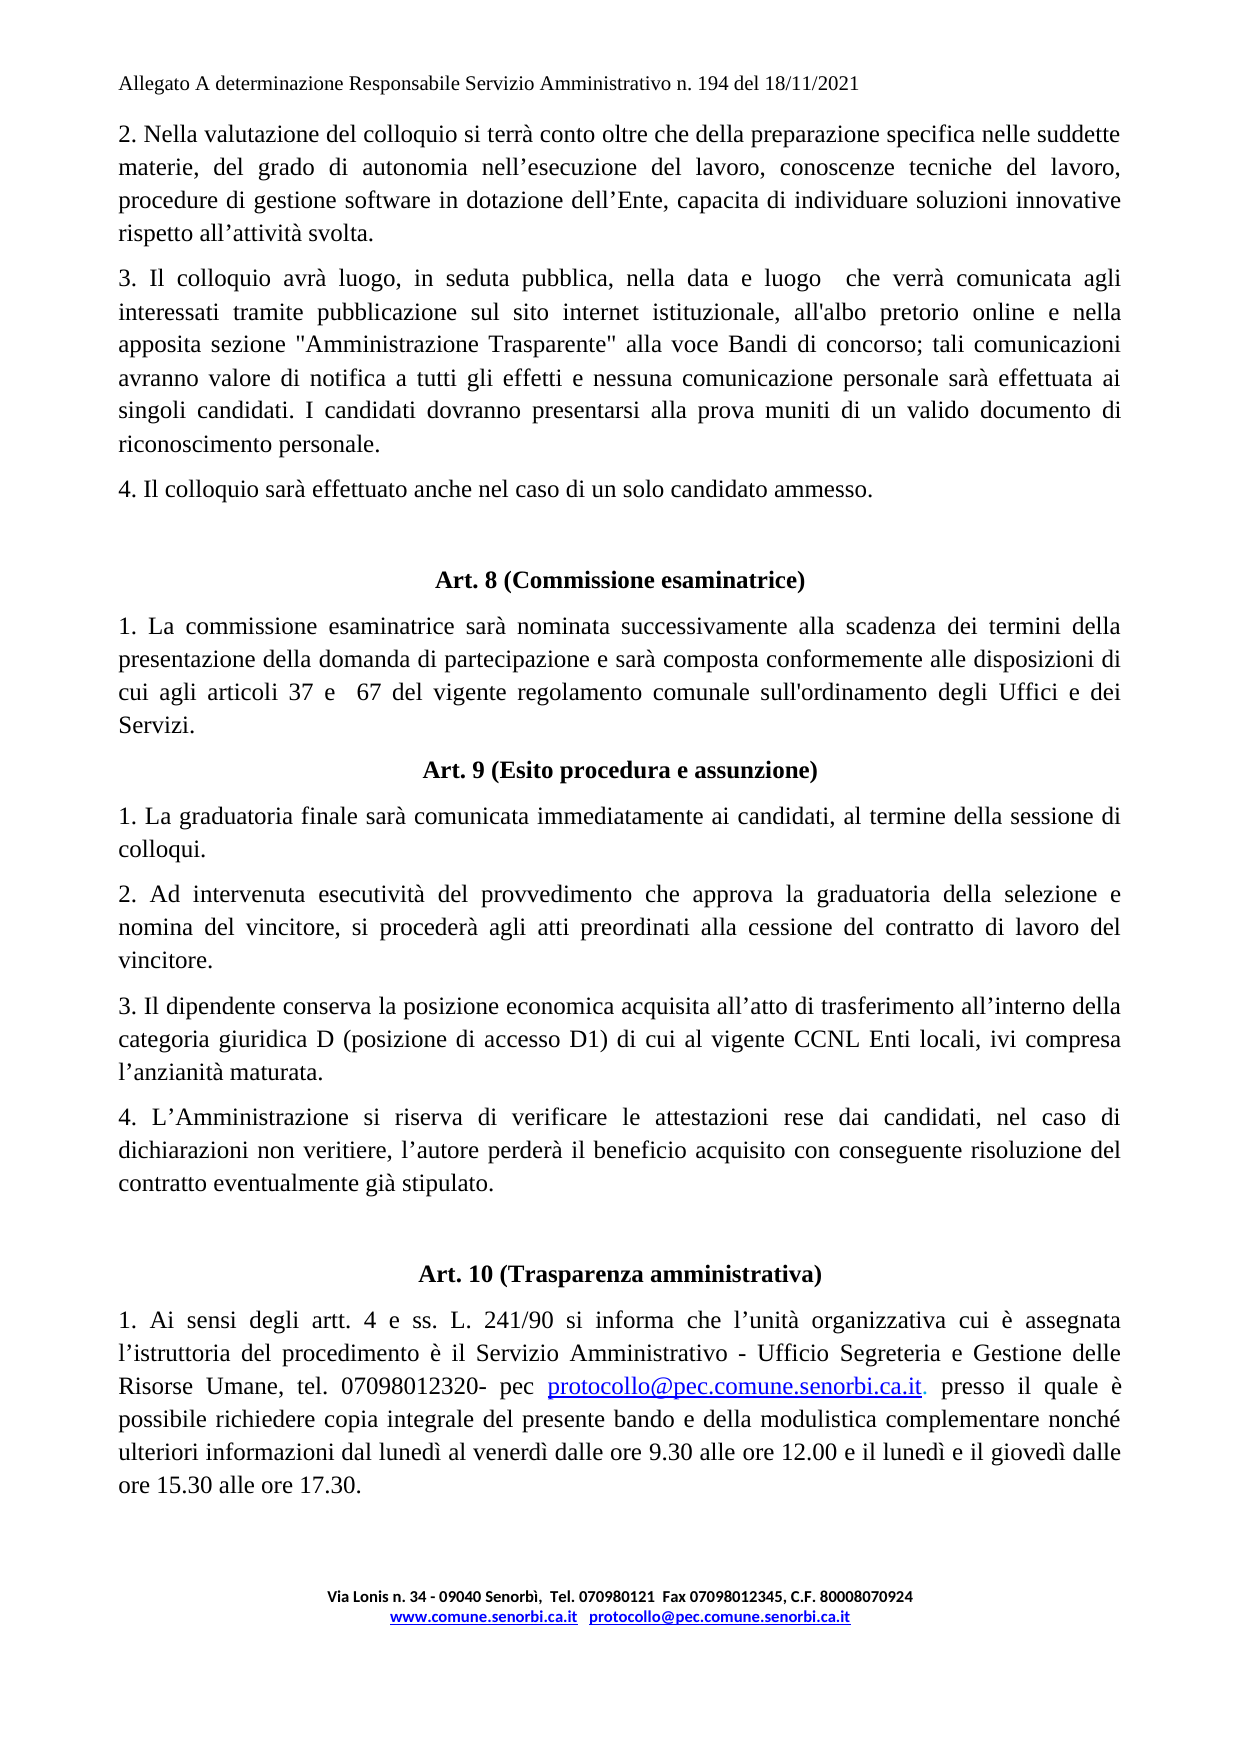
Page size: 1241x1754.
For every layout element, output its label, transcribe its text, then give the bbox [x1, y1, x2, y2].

text Art. 9 (Esito procedura e assunzione) [118, 755, 1122, 784]
text 3. Il dipendente conserva la posizione economica acquisita all’atto di trasferimento all’interno della categoria giuridica D (posizione di accesso D1) di cui al vigente CCNL Enti locali, ivi compresa l’anzianità maturata. [118, 991, 1122, 1086]
text 1. La graduatoria finale sarà comunicata immediatamente ai candidati, al termine della sessione di colloqui. [118, 801, 1122, 863]
text 1. Ai sensi degli artt. 4 e ss. L. 241/90 si informa che l’unità organizzativa cui è assegnata l’istruttoria del procedimento è il Servizio Amministrativo - Ufficio Segreteria e Gestione delle Risorse Umane, tel. 07098012320- pec protocollo@pec.comune.senorbi.ca.it. presso il quale è possibile richiedere copia integrale del presente bando e della modulistica complementare nonché ulteriori informazioni dal lunedì al venerdì dalle ore 9.30 alle ore 12.00 e il lunedì e il giovedì dalle ore 15.30 alle ore 17.30. [118, 1305, 1122, 1499]
text 2. Nella valutazione del colloquio si terrà conto oltre che della preparazione specifica nelle suddette materie, del grado di autonomia nell’esecuzione del lavoro, conoscenze tecniche del lavoro, procedure di gestione software in dotazione dell’Ente, capacita di individuare soluzioni innovative rispetto all’attività svolta. [118, 119, 1122, 247]
text 1. La commissione esaminatrice sarà nominata successivamente alla scadenza dei termini della presentazione della domanda di partecipazione e sarà composta conformemente alle disposizioni di cui agli articoli 37 e 67 del vigente regolamento comunale sull'ordinamento degli Uffici e dei Servizi. [118, 611, 1122, 738]
text 4. Il colloquio sarà effettuato anche nel caso di un solo candidato ammesso. [118, 474, 1122, 503]
text Art. 8 (Commissione esaminatrice) [118, 565, 1122, 594]
text 4. L’Amministrazione si riserva di verificare le attestazioni rese dai candidati, nel caso di dichiarazioni non veritiere, l’autore perderà il beneficio acquisito con conseguente risoluzione del contratto eventualmente già stipulato. [118, 1102, 1122, 1197]
text 2. Ad intervenuta esecutività del provvedimento che approva la graduatoria della selezione e nomina del vincitore, si procederà agli atti preordinati alla cessione del contratto di lavoro del vincitore. [118, 879, 1122, 974]
text 3. Il colloquio avrà luogo, in seduta pubblica, nella data e luogo che verrà comunicata agli interessati tramite pubblicazione sul sito internet istituzionale, all'albo pretorio online e nella apposita sezione "Amministrazione Trasparente" alla voce Bandi di concorso; tali comunicazioni avranno valore di notifica a tutti gli effetti e nessuna comunicazione personale sarà effettuata ai singoli candidati. I candidati dovranno presentarsi alla prova muniti di un valido documento di riconoscimento personale. [118, 263, 1122, 457]
text Art. 10 (Trasparenza amministrativa) [118, 1259, 1122, 1288]
